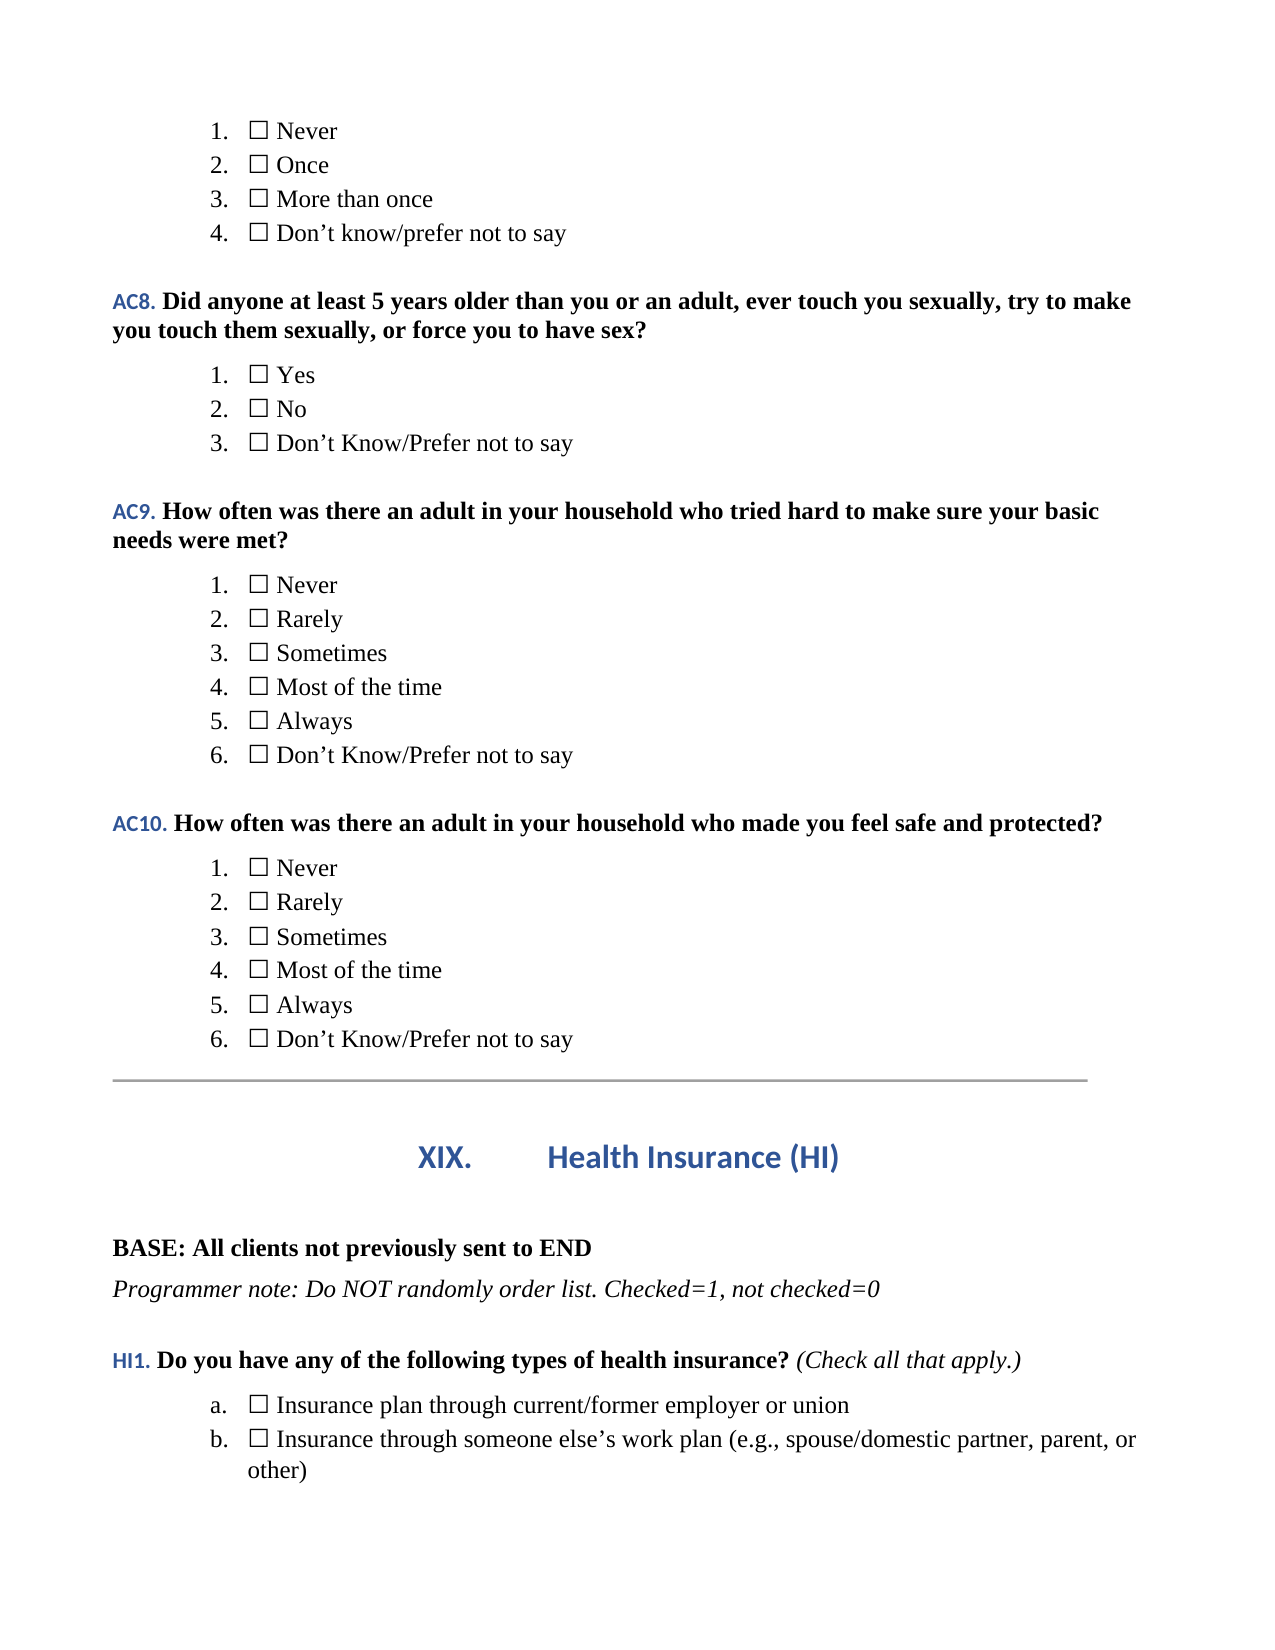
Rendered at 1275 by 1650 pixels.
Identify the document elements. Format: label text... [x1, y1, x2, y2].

list ☐ Never [210, 567, 1162, 601]
list ☐ More than once [210, 181, 1162, 215]
text AC10. How often was there an adult in your household who made you feel safe and protected? [112, 808, 1162, 837]
subtitle BASE: All clients not previously sent to END [112, 1233, 1162, 1262]
text AC9. How often was there an adult in your household who tried hard to make sure your basic needs were met? [112, 496, 1162, 554]
list ☐ Most of the time [210, 669, 1162, 703]
list ☐ Most of the time [210, 952, 1162, 986]
list ☐ Don’t Know/Prefer not to say [210, 737, 1162, 771]
list ☐ Yes [210, 357, 1162, 391]
text HI1. Do you have any of the following types of health insurance? (Check all that apply.) [112, 1345, 1162, 1374]
list ☐ Never [210, 112, 1162, 147]
text Programmer note: Do NOT randomly order list. Checked=1, not checked=0 [112, 1274, 1162, 1303]
list ☐ Always [210, 986, 1162, 1020]
list ☐ Sometimes [210, 635, 1162, 669]
text AC8. Did anyone at least 5 years older than you or an adult, ever touch you sexually, try to make you touch them sexually, or force you to have sex? [112, 286, 1162, 344]
list ☐ Don’t Know/Prefer not to say [210, 425, 1162, 459]
list ☐ Always [210, 703, 1162, 737]
list Insurance through someone else’s work plan (e.g., spouse/domestic partner, parent, or other) [210, 1421, 1162, 1483]
list ☐ Rarely [210, 601, 1162, 635]
list ☐ No [210, 391, 1162, 425]
list ☐ Rarely [210, 884, 1162, 918]
list ☐ Once [210, 147, 1162, 181]
list Insurance plan through current/former employer or union [210, 1387, 1162, 1421]
list ☐ Don’t Know/Prefer not to say [210, 1020, 1162, 1054]
list ☐ Don’t know/prefer not to say [210, 215, 1162, 249]
list ☐ Sometimes [210, 918, 1162, 952]
subtitle Health Insurance (HI) [150, 1137, 1162, 1177]
list ☐ Never [210, 850, 1162, 884]
